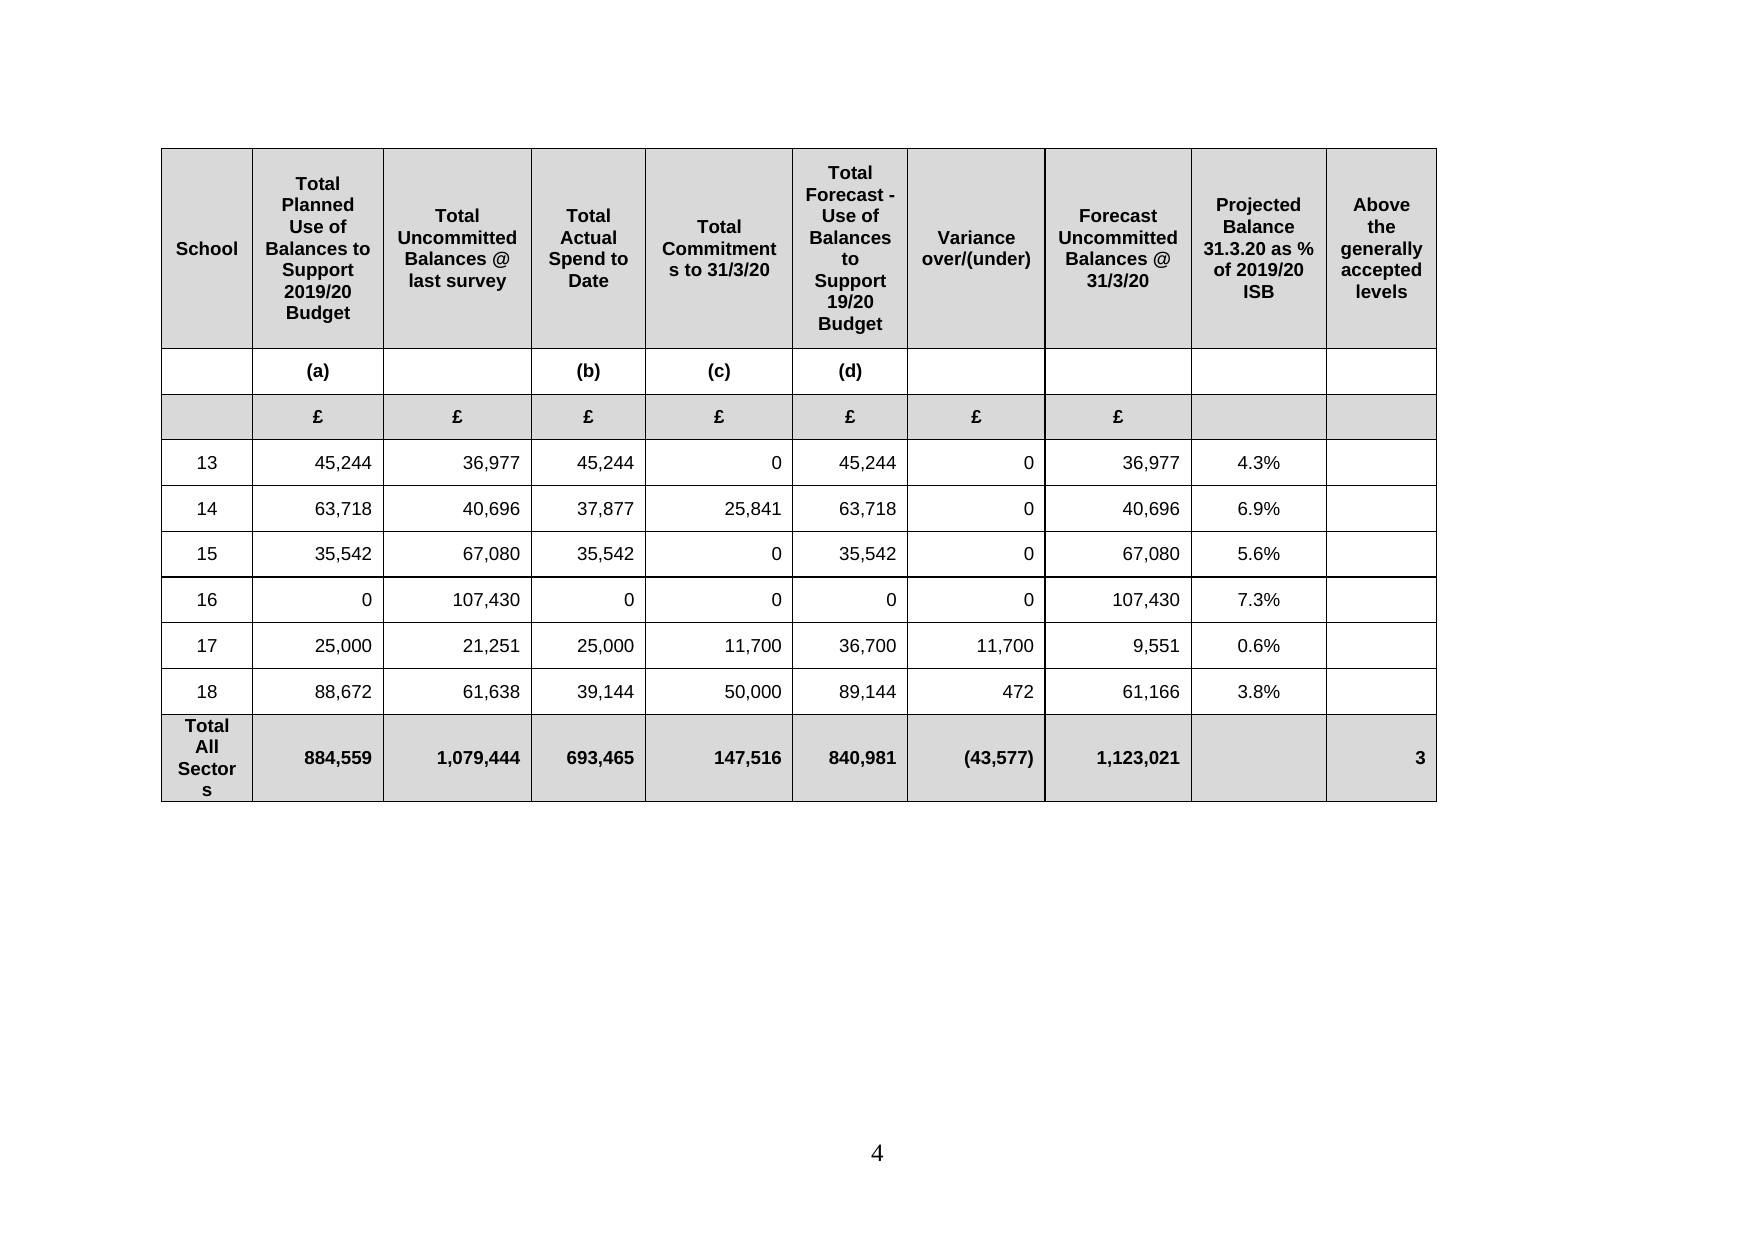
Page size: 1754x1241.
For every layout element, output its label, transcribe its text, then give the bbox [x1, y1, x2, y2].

table_cell 11,700 [908, 623, 1044, 668]
table_cell 14 [162, 486, 252, 531]
table_cell 37,877 [532, 486, 645, 531]
table_cell 45,244 [532, 440, 645, 485]
table_cell 0 [908, 532, 1044, 576]
table_cell Total Actual Spend to Date [532, 149, 645, 348]
table_cell 0 [908, 440, 1044, 485]
table_cell Total Uncommitted Balances @ last survey [384, 149, 531, 348]
table_cell 0 [908, 578, 1044, 622]
table_cell 1,123,021 [1046, 715, 1191, 801]
table_cell 107,430 [1046, 578, 1191, 622]
table_cell 45,244 [793, 440, 907, 485]
table_cell 840,981 [793, 715, 907, 801]
table_cell 7.3% [1192, 578, 1326, 622]
table_cell [162, 395, 252, 439]
table_cell 11,700 [646, 623, 792, 668]
table_cell 9,551 [1046, 623, 1191, 668]
table_cell £ [646, 395, 792, 439]
table_cell 18 [162, 669, 252, 713]
table_cell Projected Balance 31.3.20 as % of 2019/20 ISB [1192, 149, 1326, 348]
table_cell [1327, 395, 1436, 439]
table_cell [1327, 578, 1436, 622]
table_cell [1192, 715, 1326, 801]
table_cell 107,430 [384, 578, 531, 622]
table_cell £ [253, 395, 383, 439]
table_cell Total Planned Use of Balances to Support 2019/20 Budget [253, 149, 383, 348]
table_cell [1192, 395, 1326, 439]
table_cell 40,696 [1046, 486, 1191, 531]
table_cell [384, 349, 531, 393]
table_cell (43,577) [908, 715, 1044, 801]
table_cell 0 [908, 486, 1044, 531]
table_cell 6.9% [1192, 486, 1326, 531]
table_cell 67,080 [384, 532, 531, 576]
table_cell 16 [162, 578, 252, 622]
table_cell 17 [162, 623, 252, 668]
table_cell 0 [793, 578, 907, 622]
table_cell [1327, 486, 1436, 531]
table_cell 472 [908, 669, 1044, 713]
table_cell (a) [253, 349, 383, 393]
table_cell [1327, 349, 1436, 393]
table_cell £ [384, 395, 531, 439]
table_cell 5.6% [1192, 532, 1326, 576]
table_cell 36,977 [1046, 440, 1191, 485]
table_cell 3.8% [1192, 669, 1326, 713]
table_cell 0 [532, 578, 645, 622]
table_cell 88,672 [253, 669, 383, 713]
table_cell 0 [253, 578, 383, 622]
table_cell (b) [532, 349, 645, 393]
table_cell £ [908, 395, 1044, 439]
table_cell 45,244 [253, 440, 383, 485]
table_cell 0.6% [1192, 623, 1326, 668]
table_cell 884,559 [253, 715, 383, 801]
table_cell 25,000 [532, 623, 645, 668]
table_cell 0 [646, 532, 792, 576]
table_cell 35,542 [532, 532, 645, 576]
table_cell 36,700 [793, 623, 907, 668]
table_cell 1,079,444 [384, 715, 531, 801]
table_cell Forecast Uncommitted Balances @ 31/3/20 [1046, 149, 1191, 348]
table_cell 4.3% [1192, 440, 1326, 485]
table_cell £ [532, 395, 645, 439]
table_cell 25,000 [253, 623, 383, 668]
table_cell 13 [162, 440, 252, 485]
table_cell £ [793, 395, 907, 439]
table_cell 3 [1327, 715, 1436, 801]
table_cell 61,638 [384, 669, 531, 713]
table_cell 25,841 [646, 486, 792, 531]
table_cell 63,718 [253, 486, 383, 531]
table_cell 0 [646, 578, 792, 622]
table_cell 21,251 [384, 623, 531, 668]
table_cell [1046, 349, 1191, 393]
table_cell 61,166 [1046, 669, 1191, 713]
table_cell 63,718 [793, 486, 907, 531]
table_cell Above the generally accepted levels [1327, 149, 1436, 348]
table_cell 35,542 [793, 532, 907, 576]
table_cell [1327, 669, 1436, 713]
table_cell 50,000 [646, 669, 792, 713]
table_cell Total Forecast - Use of Balances to Support 19/20 Budget [793, 149, 907, 348]
table_cell 36,977 [384, 440, 531, 485]
table_cell 693,465 [532, 715, 645, 801]
table_cell Variance over/(under) [908, 149, 1044, 348]
table_cell [162, 349, 252, 393]
table_cell [1192, 349, 1326, 393]
table_cell [1327, 532, 1436, 576]
table_cell [908, 349, 1044, 393]
table_cell 0 [646, 440, 792, 485]
table_cell (d) [793, 349, 907, 393]
table_cell [1327, 623, 1436, 668]
table_cell 40,696 [384, 486, 531, 531]
table_cell (c) [646, 349, 792, 393]
table_cell 89,144 [793, 669, 907, 713]
table_cell School [162, 149, 252, 348]
table_cell Total Commitments to 31/3/20 [646, 149, 792, 348]
table_cell £ [1046, 395, 1191, 439]
table_cell 35,542 [253, 532, 383, 576]
table_cell Total All Sectors [162, 715, 252, 801]
table_cell [1327, 440, 1436, 485]
table_cell 39,144 [532, 669, 645, 713]
table_cell 147,516 [646, 715, 792, 801]
table_cell 67,080 [1046, 532, 1191, 576]
table_cell 15 [162, 532, 252, 576]
